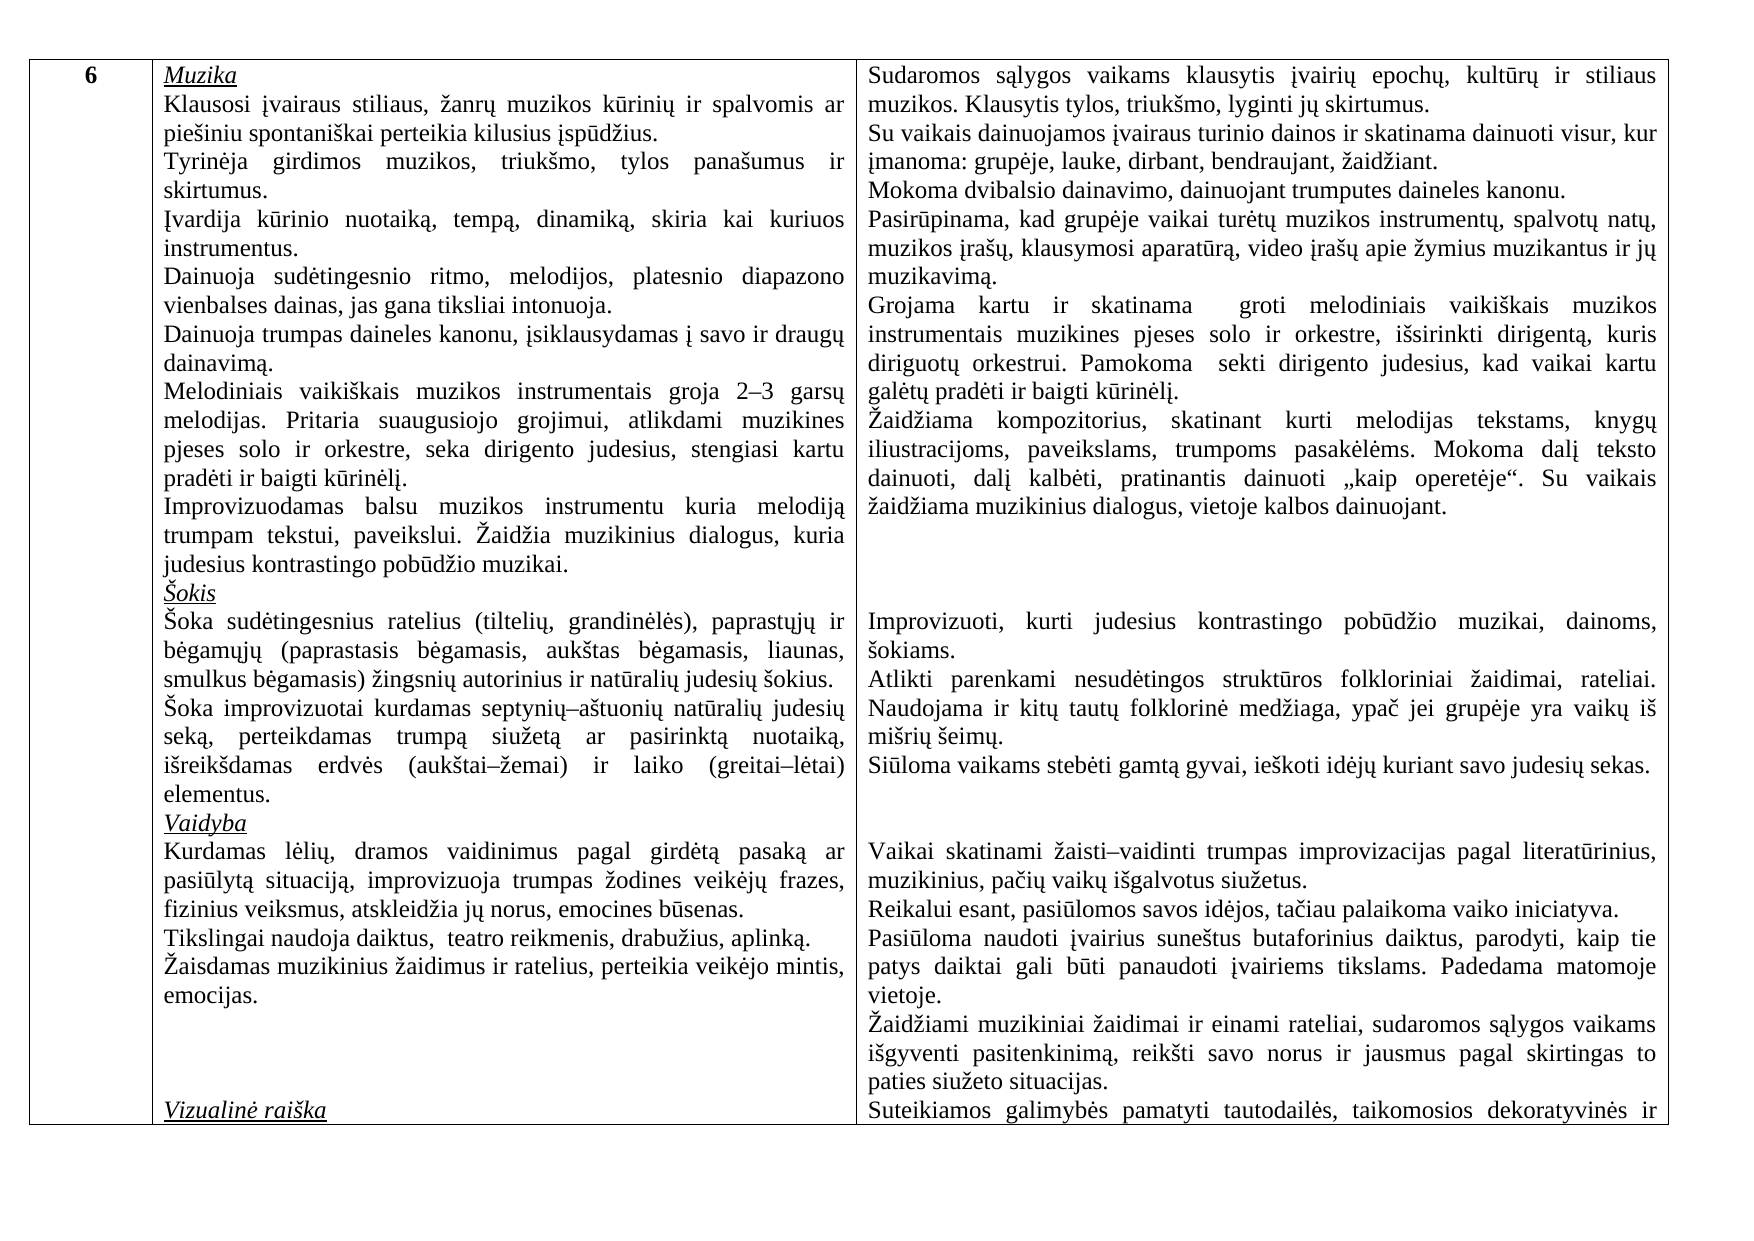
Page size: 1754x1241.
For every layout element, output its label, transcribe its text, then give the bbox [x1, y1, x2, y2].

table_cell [857, 60, 1668, 1124]
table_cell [153, 60, 856, 1124]
table_cell 6 [30, 60, 152, 1124]
